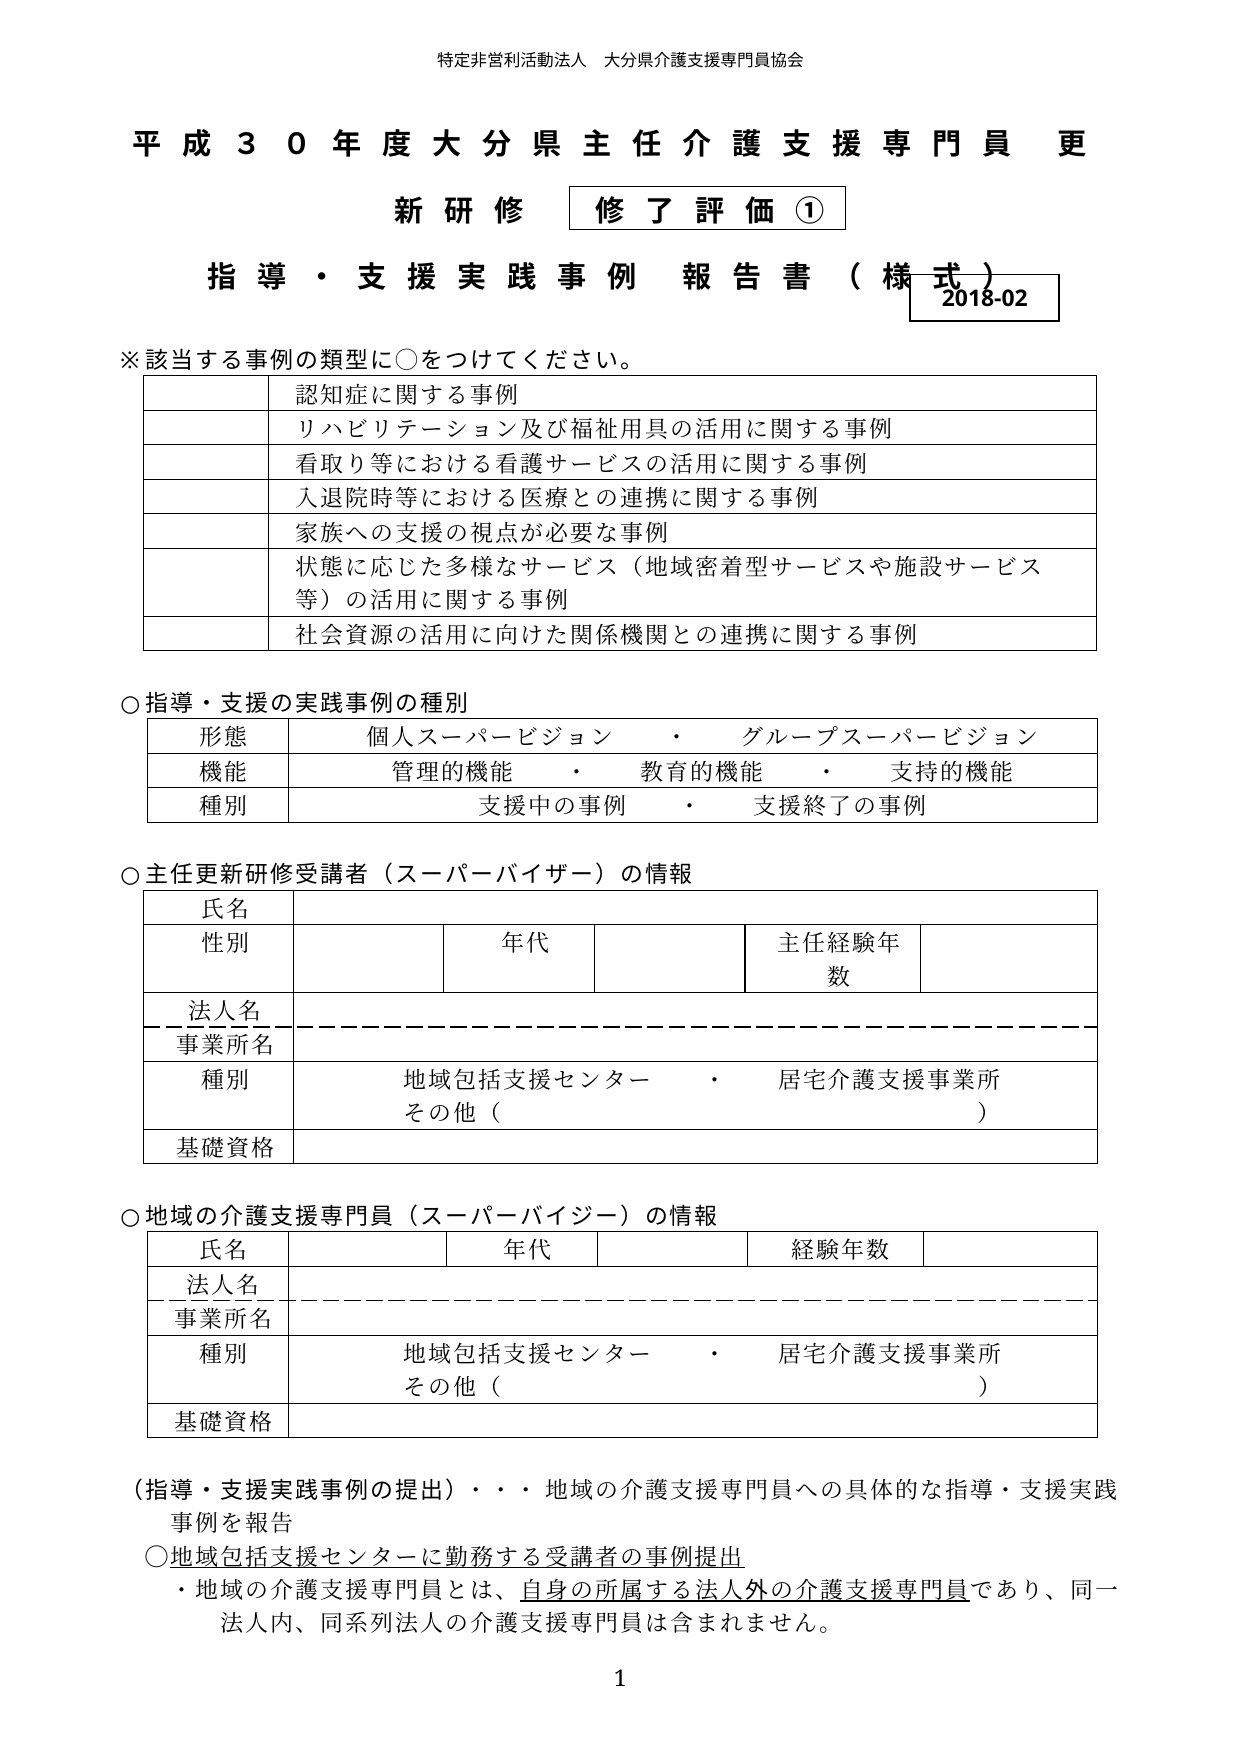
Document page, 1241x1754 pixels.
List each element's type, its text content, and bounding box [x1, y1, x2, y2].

table_header [924, 1232, 1097, 1266]
table_cell [144, 480, 268, 513]
text ○主任更新研修受講者（スーパーバイザー）の情報 [120, 856, 1120, 889]
text （指導・支援実践事例の提出）･･･地域の介護支援専門員への具体的な指導・支援実践事例を報告 [120, 1471, 1120, 1538]
table_header 年代 [447, 1232, 597, 1266]
table_cell リハビリテーション及び福祉用具の活用に関する事例 [269, 411, 1096, 444]
table_cell [289, 1404, 1097, 1437]
table_cell [294, 993, 1097, 1026]
text 指導・支援実践事例 報告書（様式） [120, 242, 1120, 308]
table_cell 性別 [144, 925, 293, 992]
table_cell [289, 1300, 1097, 1334]
text ○地域の介護支援専門員（スーパーバイジー）の情報 [120, 1198, 1120, 1231]
table_cell 種別 [144, 1062, 293, 1129]
table_cell [144, 617, 268, 650]
text ※該当する事例の類型に◯をつけてください。 [120, 342, 1120, 375]
table_cell 機能 [148, 754, 288, 787]
table_header [144, 376, 268, 410]
table_cell 事業所名 [144, 1026, 293, 1061]
table_cell 地域包括支援センター ・ 居宅介護支援事業所 その他（ ） [294, 1062, 1097, 1129]
table_cell [144, 411, 268, 444]
table_cell 種別 [148, 1336, 288, 1402]
table_header 形態 [148, 719, 288, 753]
table_cell [144, 445, 268, 479]
table_cell 看取り等における看護サービスの活用に関する事例 [269, 445, 1096, 479]
table_cell 基礎資格 [148, 1404, 288, 1437]
table_cell 入退院時等における医療との連携に関する事例 [269, 480, 1096, 513]
table_cell [294, 1130, 1097, 1163]
table_cell 管理的機能 ・ 教育的機能 ・ 支持的機能 [289, 754, 1097, 787]
table_cell [595, 925, 744, 992]
table_header [294, 891, 1097, 924]
table_cell 支援中の事例 ・ 支援終了の事例 [289, 788, 1097, 822]
table_header [289, 1232, 446, 1266]
table_header [598, 1232, 747, 1266]
table_cell 法人名 [148, 1267, 288, 1300]
table_cell 地域包括支援センター ・ 居宅介護支援事業所 その他（ ） [289, 1336, 1097, 1402]
table_header 認知症に関する事例 [269, 376, 1096, 410]
table_header 個人スーパービジョン ・ グループスーパービジョン [289, 719, 1097, 753]
table_cell [289, 1267, 1097, 1300]
table_header 氏名 [148, 1232, 288, 1266]
table_cell 法人名 [144, 993, 293, 1026]
table_cell [294, 1026, 1097, 1061]
table_cell 主任経験年数 [746, 925, 920, 992]
table_cell 年代 [444, 925, 594, 992]
table_cell 状態に応じた多様なサービス（地域密着型サービスや施設サービス等）の活用に関する事例 [269, 549, 1096, 616]
text ◯地域包括支援センターに勤務する受講者の事例提出 [120, 1538, 1120, 1572]
text ○指導・支援の実践事例の種別 [120, 685, 1120, 718]
table_cell 事業所名 [148, 1300, 288, 1334]
table_cell 種別 [148, 788, 288, 822]
table_cell 社会資源の活用に向けた関係機関との連携に関する事例 [269, 617, 1096, 650]
table_cell [294, 925, 443, 992]
table_cell 基礎資格 [144, 1130, 293, 1163]
text ・地域の介護支援専門員とは、自身の所属する法人外の介護支援専門員であり、同一法人内、同系列法人の介護支援専門員は含まれません。 [120, 1572, 1120, 1639]
text 平成３０年度大分県主任介護支援専門員 更新研修 修了評価① [120, 108, 1120, 242]
table_header 経験年数 [748, 1232, 923, 1266]
table_header 氏名 [144, 891, 293, 924]
table_cell [144, 549, 268, 616]
table_cell [921, 925, 1097, 992]
table_cell 家族への支援の視点が必要な事例 [269, 514, 1096, 548]
table_cell [144, 514, 268, 548]
